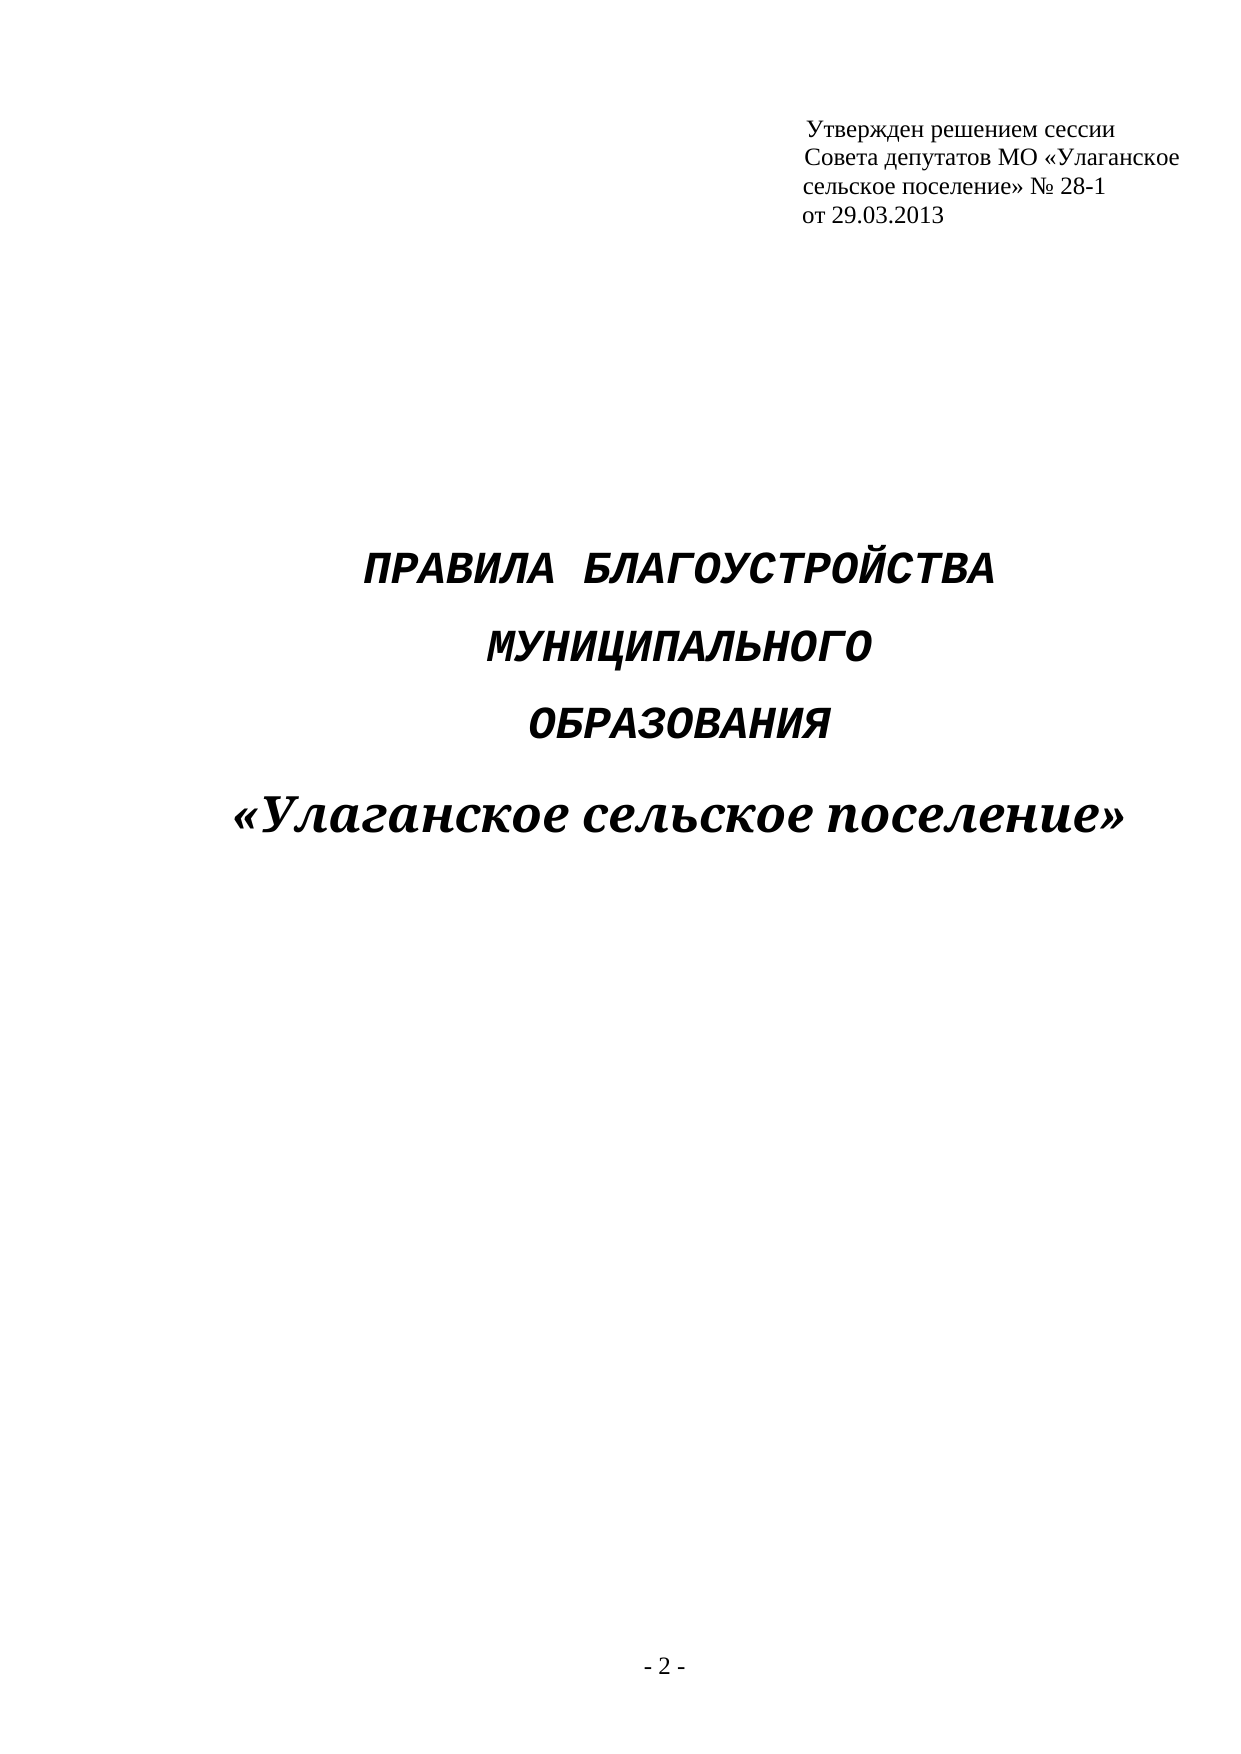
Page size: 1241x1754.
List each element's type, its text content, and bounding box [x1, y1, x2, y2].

title Утвержден решением сессии [177, 114, 1181, 142]
title «Улаганское сельское поселение» [177, 779, 1181, 847]
title ОБРАЗОВАНИЯ [177, 701, 1181, 753]
title ПРАВИЛА БЛАГОУСТРОЙСТВА [177, 545, 1181, 597]
title Совета депутатов МО «Улаганское [177, 142, 1181, 171]
title МУНИЦИПАЛЬНОГО [177, 623, 1181, 675]
title сельское поселение» № 28-1 [177, 171, 1181, 200]
title от 29.03.2013 [177, 200, 1181, 229]
